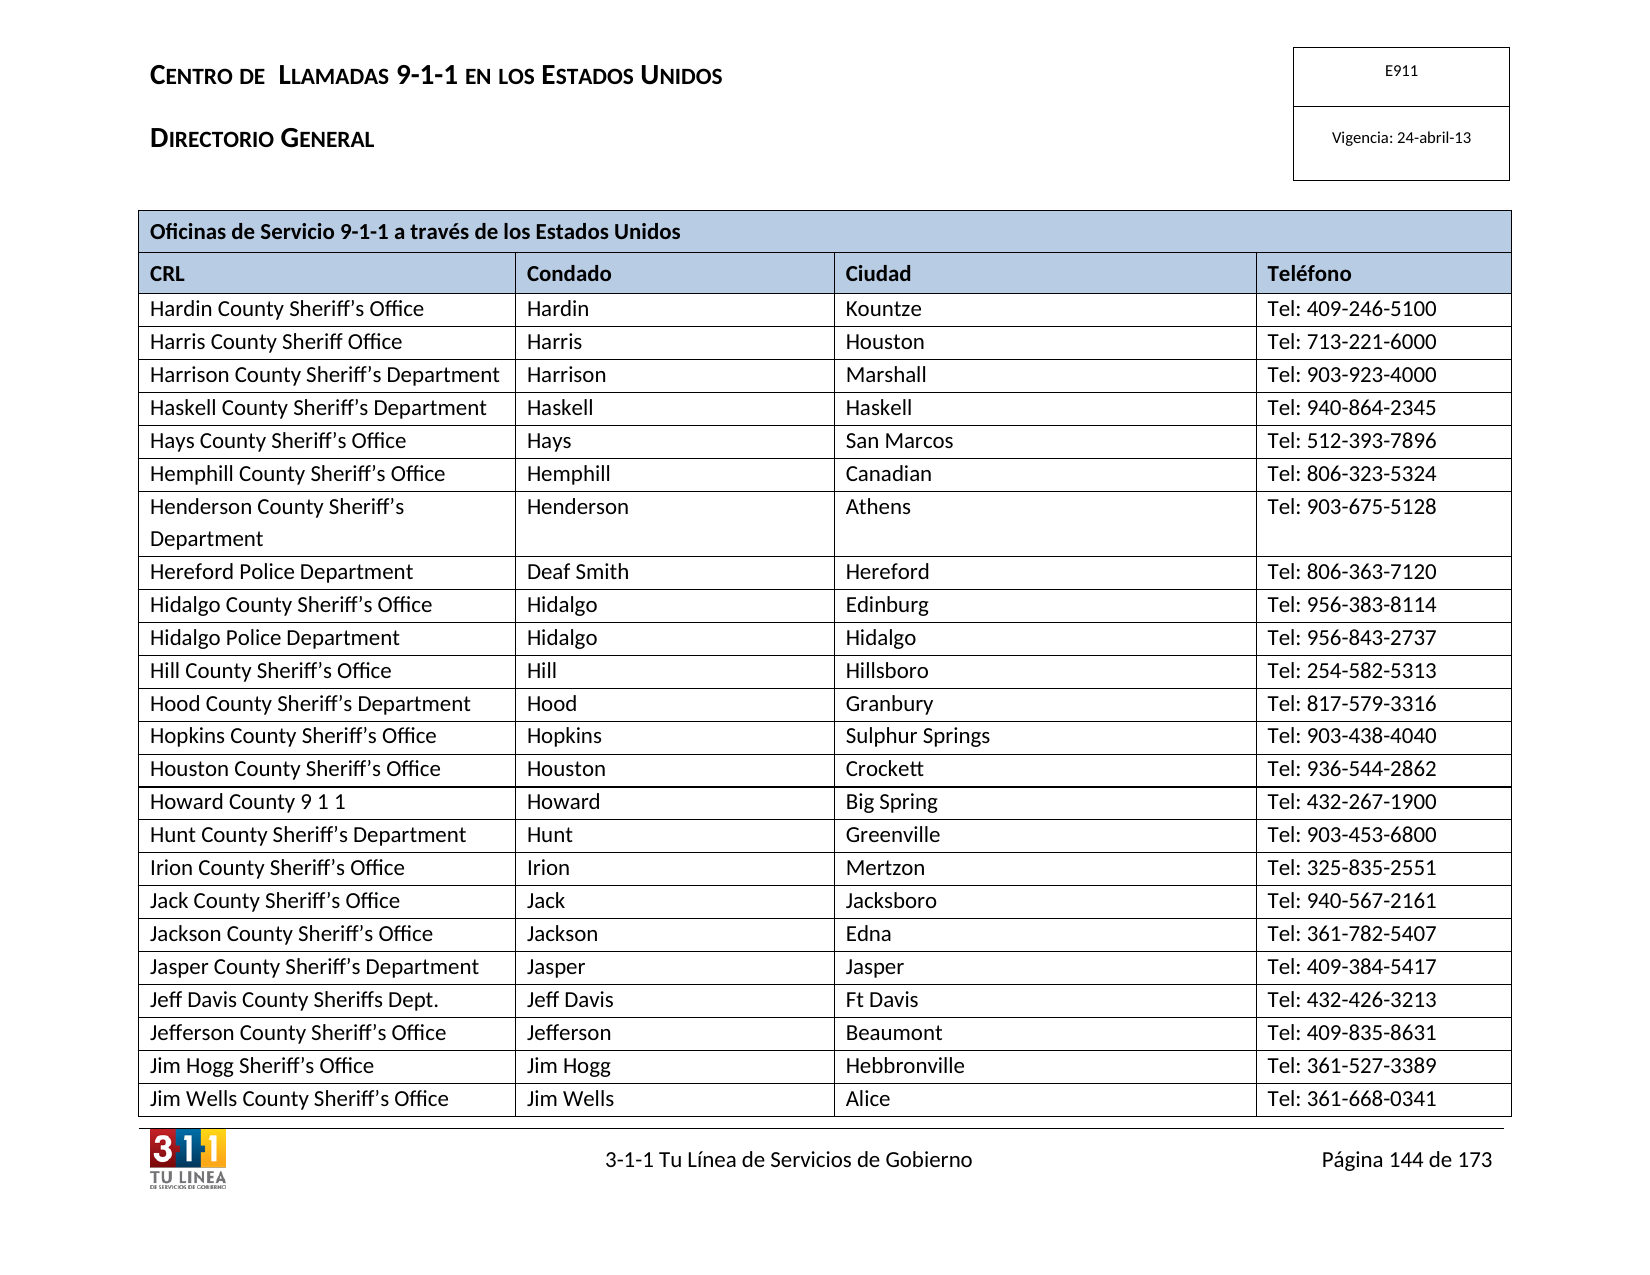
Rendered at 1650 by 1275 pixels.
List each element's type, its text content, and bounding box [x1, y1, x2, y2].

table_cell Condado [516, 253, 834, 293]
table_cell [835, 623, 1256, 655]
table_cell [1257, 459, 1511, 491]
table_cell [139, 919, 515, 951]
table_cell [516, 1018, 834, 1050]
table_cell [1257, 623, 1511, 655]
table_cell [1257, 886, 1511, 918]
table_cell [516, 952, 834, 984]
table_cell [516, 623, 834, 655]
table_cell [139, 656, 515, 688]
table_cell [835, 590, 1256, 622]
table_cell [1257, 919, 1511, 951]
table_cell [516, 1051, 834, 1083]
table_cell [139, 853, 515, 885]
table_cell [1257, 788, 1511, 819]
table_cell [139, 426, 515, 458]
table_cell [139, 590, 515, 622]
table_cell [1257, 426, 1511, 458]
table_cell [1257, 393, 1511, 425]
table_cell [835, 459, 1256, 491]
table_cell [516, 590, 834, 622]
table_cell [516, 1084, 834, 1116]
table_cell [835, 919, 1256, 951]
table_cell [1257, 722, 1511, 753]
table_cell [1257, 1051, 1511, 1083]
table_header Oficinas de Servicio 9-1-1 a través de los Estados Unidos [139, 211, 1511, 252]
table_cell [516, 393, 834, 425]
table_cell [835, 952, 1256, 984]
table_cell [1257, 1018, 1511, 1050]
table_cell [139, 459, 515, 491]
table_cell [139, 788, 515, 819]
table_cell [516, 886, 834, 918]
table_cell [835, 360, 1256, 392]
table_cell CRL [139, 253, 515, 293]
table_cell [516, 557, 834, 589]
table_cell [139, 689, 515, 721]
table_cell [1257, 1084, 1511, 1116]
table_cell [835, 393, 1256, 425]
table_cell Ciudad [835, 253, 1256, 293]
table_cell Teléfono [1257, 253, 1511, 293]
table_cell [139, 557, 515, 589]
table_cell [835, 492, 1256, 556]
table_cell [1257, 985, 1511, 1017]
picture [150, 1129, 226, 1189]
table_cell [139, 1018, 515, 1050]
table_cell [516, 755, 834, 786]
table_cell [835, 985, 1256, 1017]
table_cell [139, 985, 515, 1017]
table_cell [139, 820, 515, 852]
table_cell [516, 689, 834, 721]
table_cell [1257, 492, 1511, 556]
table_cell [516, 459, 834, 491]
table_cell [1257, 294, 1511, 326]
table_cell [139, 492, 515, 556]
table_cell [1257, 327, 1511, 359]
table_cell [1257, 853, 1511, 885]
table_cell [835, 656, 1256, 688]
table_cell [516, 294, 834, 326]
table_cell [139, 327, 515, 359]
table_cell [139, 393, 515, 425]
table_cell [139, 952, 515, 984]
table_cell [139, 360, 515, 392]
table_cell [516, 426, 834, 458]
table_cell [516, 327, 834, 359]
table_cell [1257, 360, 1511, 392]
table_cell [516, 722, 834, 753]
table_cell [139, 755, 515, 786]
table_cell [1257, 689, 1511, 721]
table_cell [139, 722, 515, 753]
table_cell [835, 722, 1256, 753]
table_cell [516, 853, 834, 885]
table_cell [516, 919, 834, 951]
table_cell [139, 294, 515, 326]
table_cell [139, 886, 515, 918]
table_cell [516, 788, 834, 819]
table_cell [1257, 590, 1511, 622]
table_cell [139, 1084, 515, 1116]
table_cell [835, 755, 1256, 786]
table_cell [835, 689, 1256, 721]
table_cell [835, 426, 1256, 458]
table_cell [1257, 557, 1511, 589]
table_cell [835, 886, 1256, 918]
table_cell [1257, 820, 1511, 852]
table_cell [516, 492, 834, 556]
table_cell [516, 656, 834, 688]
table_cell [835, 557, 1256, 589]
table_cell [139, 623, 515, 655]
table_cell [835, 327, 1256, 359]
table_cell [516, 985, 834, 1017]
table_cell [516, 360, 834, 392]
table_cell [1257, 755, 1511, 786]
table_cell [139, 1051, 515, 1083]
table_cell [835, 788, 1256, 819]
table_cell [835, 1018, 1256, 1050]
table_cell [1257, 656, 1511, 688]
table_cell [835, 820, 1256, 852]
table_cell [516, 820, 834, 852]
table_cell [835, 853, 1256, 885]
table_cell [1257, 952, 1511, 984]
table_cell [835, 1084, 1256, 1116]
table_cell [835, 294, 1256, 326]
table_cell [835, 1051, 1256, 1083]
